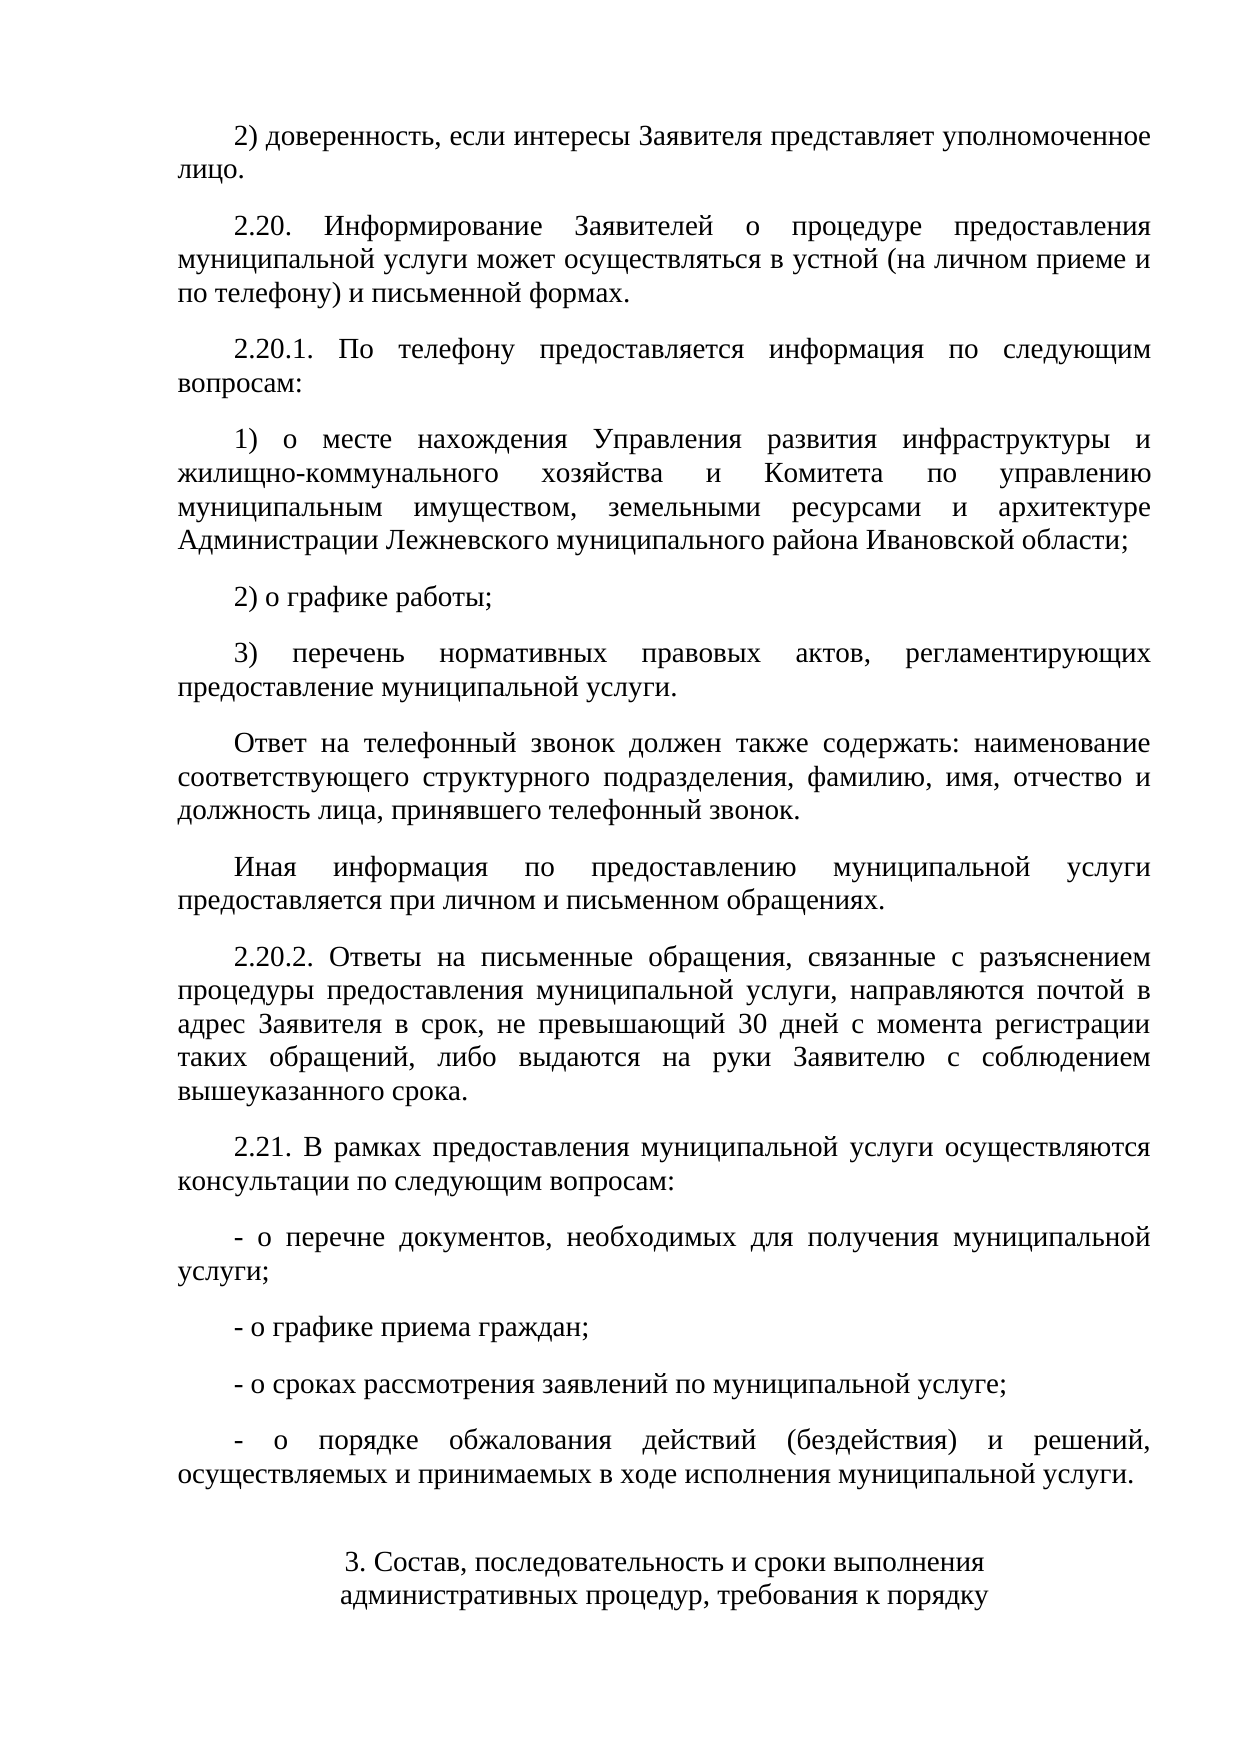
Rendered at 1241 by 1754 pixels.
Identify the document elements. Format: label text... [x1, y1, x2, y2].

text 2.21. В рамках предоставления муниципальной услуги осуществляются консультации по следующим вопросам: [177, 1129, 1152, 1196]
text 2.20.1. По телефону предоставляется информация по следующим вопросам: [177, 332, 1152, 399]
text 3) перечень нормативных правовых актов, регламентирующих предоставление муниципальной услуги. [177, 635, 1152, 702]
text - о сроках рассмотрения заявлений по муниципальной услуге; [177, 1366, 1152, 1399]
text Иная информация по предоставлению муниципальной услуги предоставляется при личном и письменном обращениях. [177, 849, 1152, 916]
text 2) о графике работы; [177, 579, 1152, 612]
text - о порядке обжалования действий (бездействия) и решений, осуществляемых и принимаемых в ходе исполнения муниципальной услуги. [177, 1422, 1152, 1489]
text административных процедур, требования к порядку [177, 1577, 1152, 1611]
text 3. Состав, последовательность и сроки выполнения [177, 1544, 1152, 1577]
text 2.20. Информирование Заявителей о процедуре предоставления муниципальной услуги может осуществляться в устной (на личном приеме и по телефону) и письменной формах. [177, 208, 1152, 309]
text - о графике приема граждан; [177, 1309, 1152, 1343]
text 2.20.2. Ответы на письменные обращения, связанные с разъяснением процедуры предоставления муниципальной услуги, направляются почтой в адрес Заявителя в срок, не превышающий 30 дней с момента регистрации таких обращений, либо выдаются на руки Заявителю с соблюдением вышеуказанного срока. [177, 939, 1152, 1106]
text 1) о месте нахождения Управления развития инфраструктуры и жилищно-коммунального хозяйства и Комитета по управлению муниципальным имуществом, земельными ресурсами и архитектуре Администрации Лежневского муниципального района Ивановской области; [177, 422, 1152, 556]
text - о перечне документов, необходимых для получения муниципальной услуги; [177, 1219, 1152, 1286]
text 2) доверенность, если интересы Заявителя представляет уполномоченное лицо. [177, 118, 1152, 185]
text Ответ на телефонный звонок должен также содержать: наименование соответствующего структурного подразделения, фамилию, имя, отчество и должность лица, принявшего телефонный звонок. [177, 725, 1152, 826]
